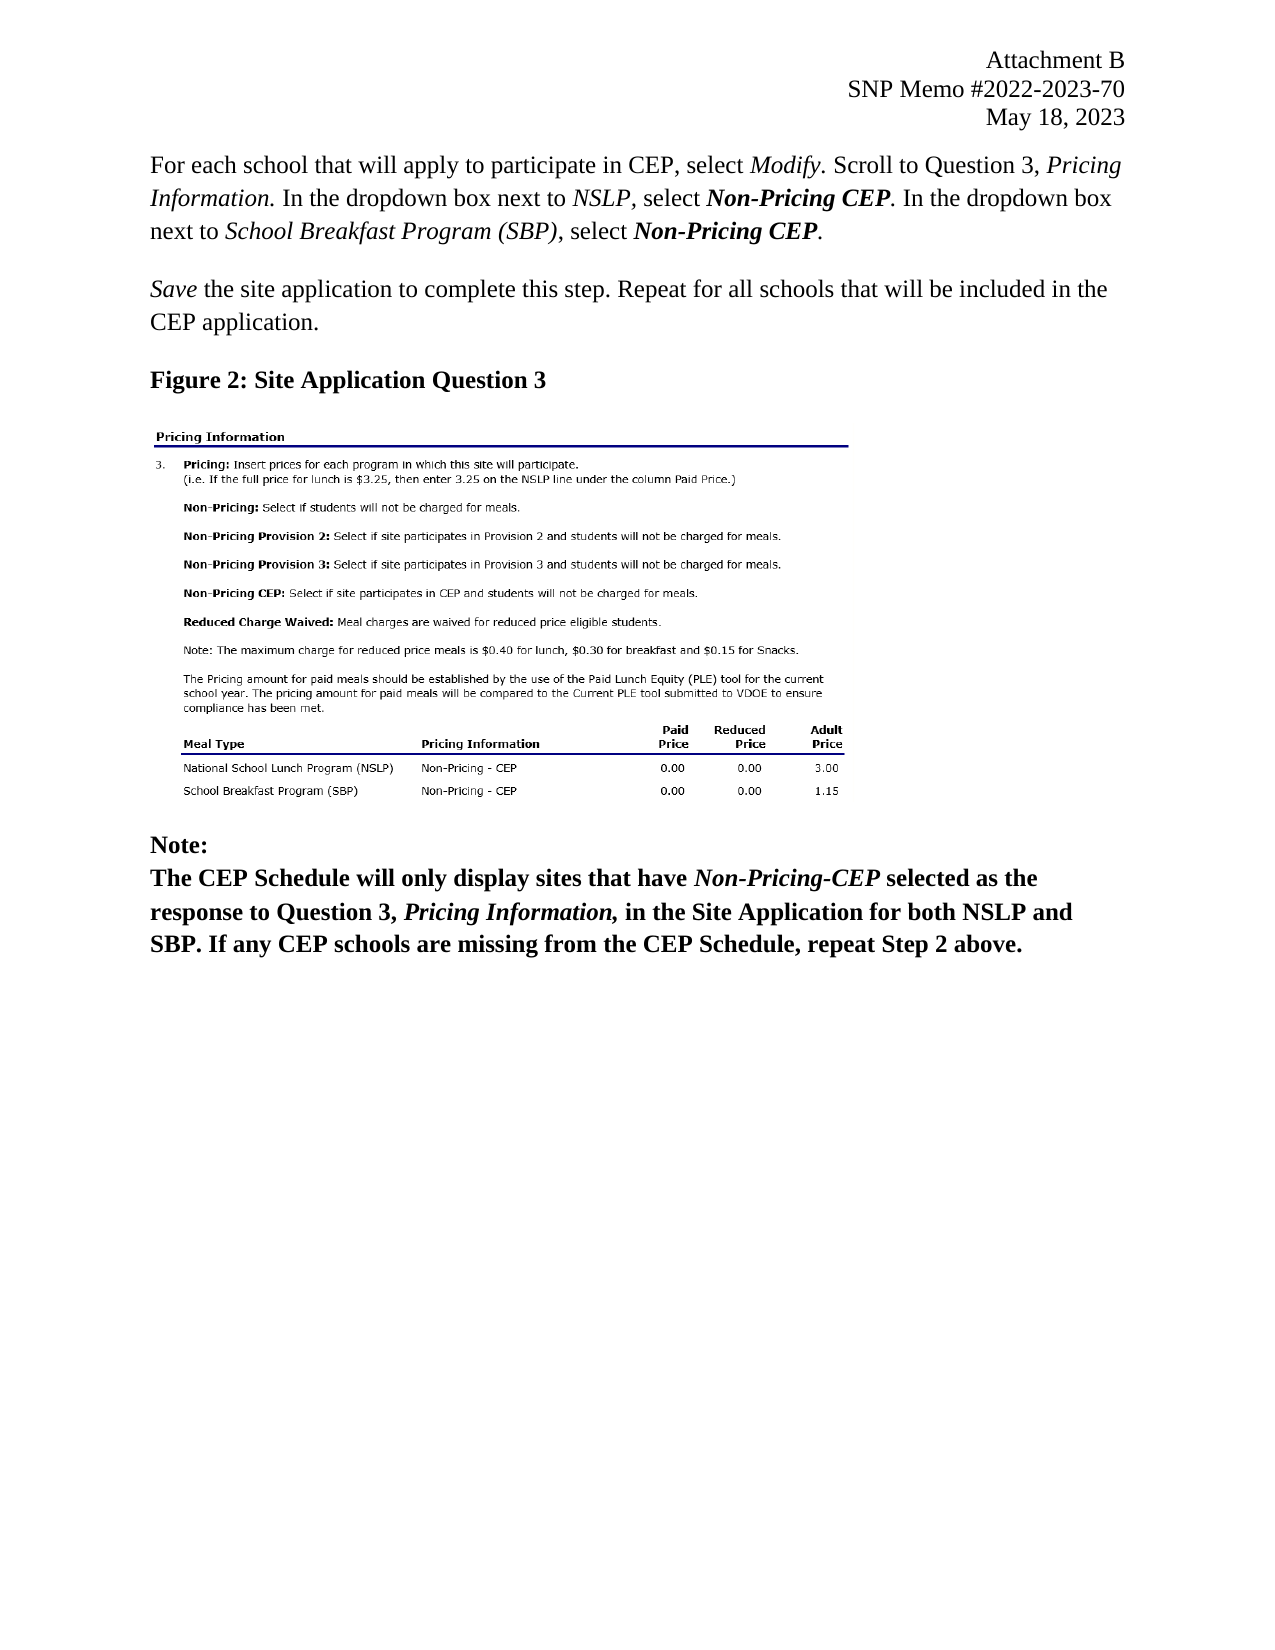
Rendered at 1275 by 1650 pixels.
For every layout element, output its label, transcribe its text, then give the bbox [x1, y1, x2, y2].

text For each school that will apply to participate in CEP, select Modify. Scroll to Question 3, Pricing Information. In the dropdown box next to NSLP, select Non-Pricing CEP. In the dropdown box next to School Breakfast Program (SBP), select Non-Pricing CEP. [150, 150, 1125, 245]
subtitle Note: [150, 831, 1125, 859]
picture [150, 423, 855, 802]
subtitle Figure 2: Site Application Question 3 [150, 365, 1125, 394]
text The CEP Schedule will only display sites that have Non-Pricing-CEP selected as the response to Question 3, Pricing Information, in the Site Application for both NSLP and SBP. If any CEP schools are missing from the CEP Schedule, repeat Step 2 above. [150, 863, 1125, 958]
text Save the site application to complete this step. Repeat for all schools that will be included in the CEP application. [150, 274, 1125, 336]
